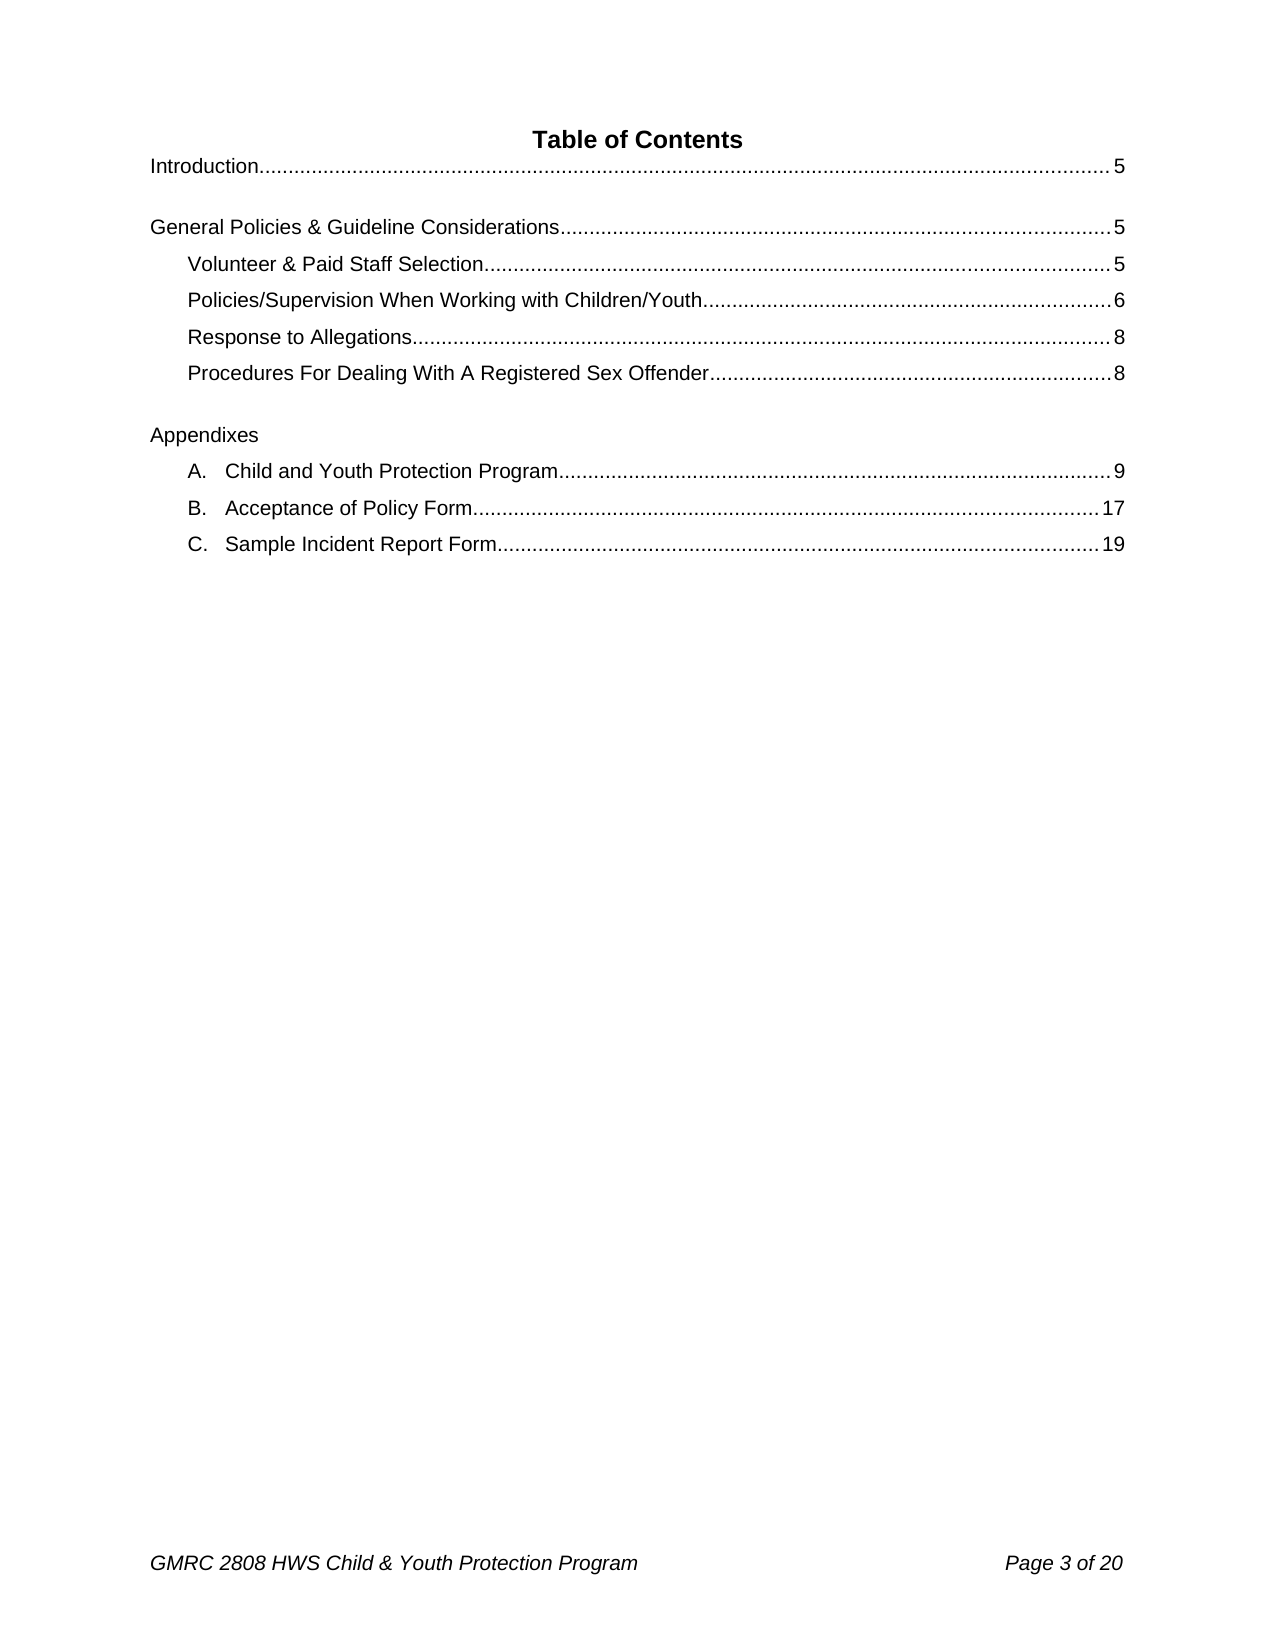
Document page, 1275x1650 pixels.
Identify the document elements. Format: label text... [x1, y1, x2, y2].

text Volunteer & Paid Staff Selection 5 [187, 252, 1125, 276]
list Acceptance of Policy Form 17 [187, 495, 1125, 519]
text Response to Allegations 8 [187, 324, 1125, 348]
text Appendixes [150, 422, 1125, 446]
text Table of Contents [150, 125, 1125, 154]
list Sample Incident Report Form 19 [187, 532, 1125, 556]
text Introduction 5 [150, 154, 1125, 178]
text Policies/Supervision When Working with Children/Youth 6 [187, 288, 1125, 312]
text General Policies & Guideline Considerations 5 [150, 215, 1125, 239]
text Procedures For Dealing With A Registered Sex Offender 8 [187, 361, 1125, 385]
list Child and Youth Protection Program 9 [187, 459, 1125, 483]
